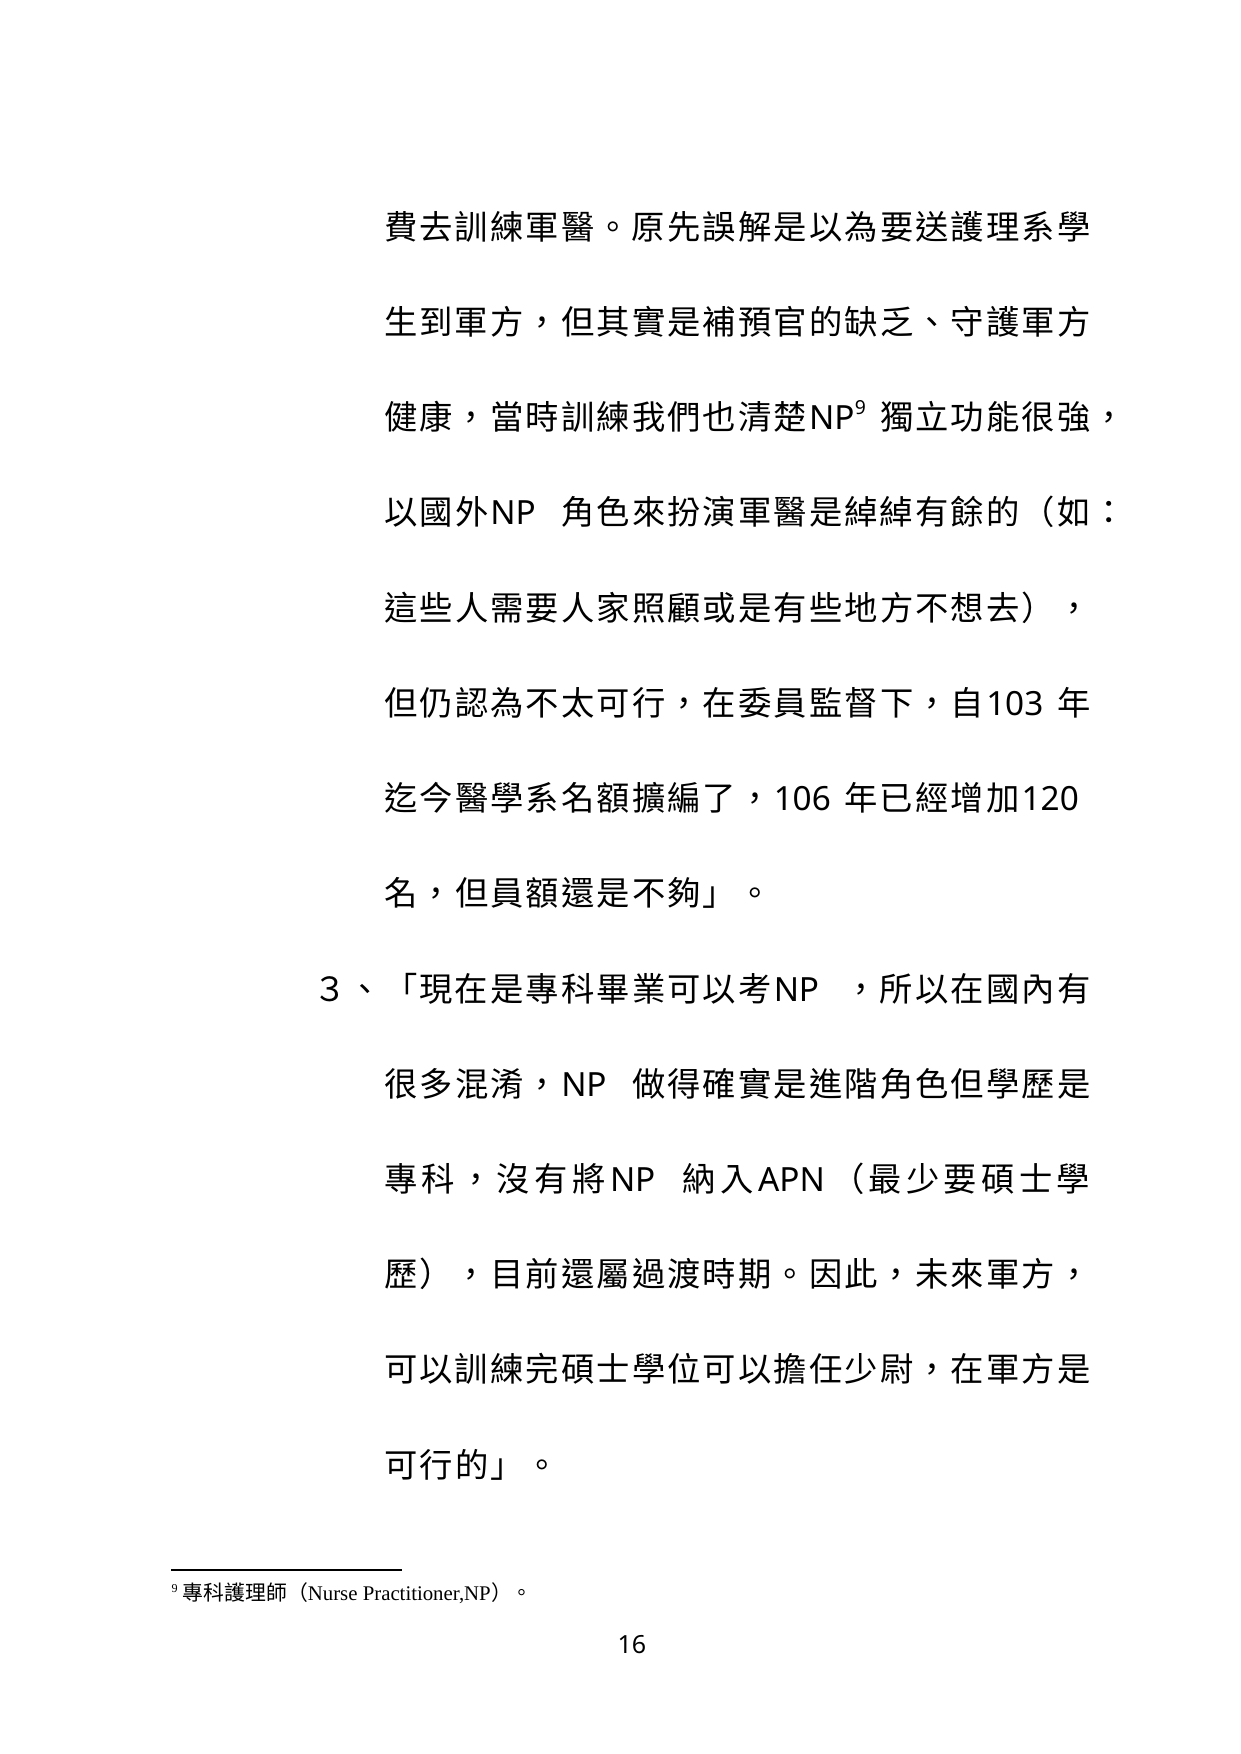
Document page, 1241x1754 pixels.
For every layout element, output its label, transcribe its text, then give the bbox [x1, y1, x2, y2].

subtitle 「現在是專科畢業可以考NP，所以在國內有很多混淆，NP做得確實是進階角色但學歷是專科，沒有將NP納入APN（最少要碩士學歷），目前還屬過渡時期。因此，未來軍方，可以訓練完碩士學位可以擔任少尉，在軍方是可行的」。 [280, 939, 1092, 1510]
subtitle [280, 177, 1092, 939]
